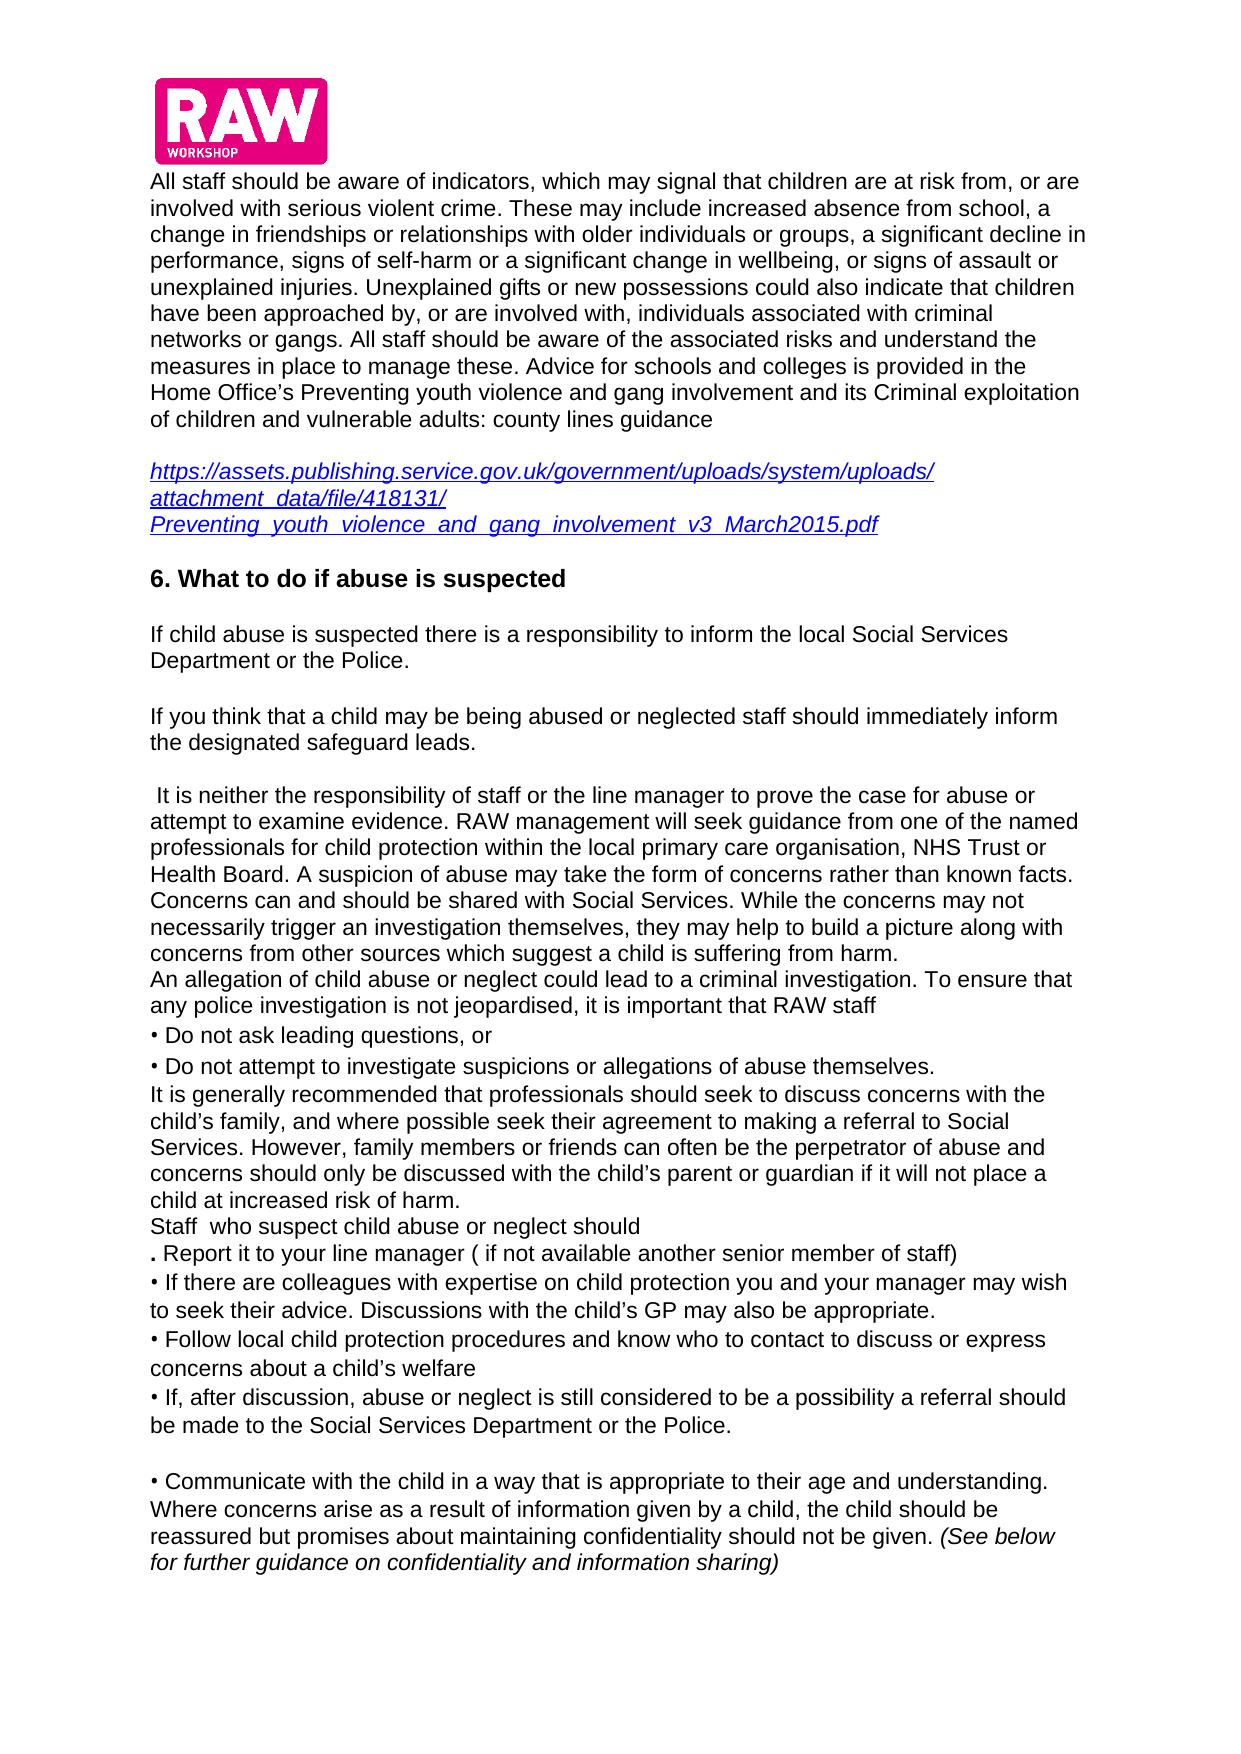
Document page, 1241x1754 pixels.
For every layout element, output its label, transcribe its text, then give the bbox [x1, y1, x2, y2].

text Services. However, family members or friends can often be the perpetrator of abuse and [150, 1134, 1090, 1160]
text concerns about a child’s welfare [150, 1355, 1090, 1381]
text for further guidance on confidentiality and information sharing) [150, 1549, 1090, 1575]
text child’s family, and where possible seek their agreement to making a referral to Social [150, 1108, 1090, 1134]
picture [150, 73, 332, 169]
text • If, after discussion, abuse or neglect is still considered to be a possibility a referral should be made to the Social Services Department or the Police. [150, 1381, 1090, 1439]
text All staff should be aware of indicators, which may signal that children are at risk from, or are involved with serious violent crime. These may include increased absence from school, a change in friendships or relationships with older individuals or groups, a significant decline in performance, signs of self-harm or a significant change in wellbeing, or signs of assault or unexplained injuries. Unexplained gifts or new possessions could also indicate that children have been approached by, or are involved with, individuals associated with criminal networks or gangs. All staff should be aware of the associated risks and understand the measures in place to manage these. Advice for schools and colleges is provided in the Home Office’s Preventing youth violence and gang involvement and its Criminal exploitation of children and vulnerable adults: county lines guidance [150, 168, 1090, 432]
text Staff who suspect child abuse or neglect should [150, 1213, 1090, 1239]
text If you think that a child may be being abused or neglected staff should immediately inform the designated safeguard leads. [150, 703, 1090, 755]
text An allegation of child abuse or neglect could lead to a criminal investigation. To ensure that any police investigation is not jeopardised, it is important that RAW staff [150, 966, 1090, 1019]
text • Follow local child protection procedures and know who to contact to discuss or express [150, 1323, 1090, 1355]
text It is neither the responsibility of staff or the line manager to prove the case for abuse or attempt to examine evidence. RAW management will seek guidance from one of the named professionals for child protection within the local primary care organisation, NHS Trust or Health Board. A suspicion of abuse may take the form of concerns rather than known facts. Concerns can and should be shared with Social Services. While the concerns may not necessarily trigger an investigation themselves, they may help to build a picture along with concerns from other sources which suggest a child is suffering from harm. [150, 782, 1090, 966]
text concerns should only be discussed with the child’s parent or guardian if it will not place a child at increased risk of harm. [150, 1160, 1090, 1213]
text Department or the Police. [150, 647, 1090, 674]
text • If there are colleagues with expertise on child protection you and your manager may wish to seek their advice. Discussions with the child’s GP may also be appropriate. [150, 1266, 1090, 1323]
text It is generally recommended that professionals should seek to discuss concerns with the [150, 1081, 1090, 1108]
text reassured but promises about maintaining confidentiality should not be given. (See below [150, 1523, 1090, 1549]
text 6. What to do if abuse is suspected [150, 564, 1090, 592]
text Where concerns arise as a result of information given by a child, the child should be [150, 1496, 1090, 1523]
text https://assets.publishing.service.gov.uk/government/uploads/system/uploads/attachment_data/file/418131/Preventing_youth_violence_and_gang_involvement_v3_March2015.pdf [150, 458, 1090, 537]
text • Do not attempt to investigate suspicions or allegations of abuse themselves. [150, 1050, 1090, 1081]
text . Report it to your line manager ( if not available another senior member of staff) [150, 1239, 1090, 1266]
text • Do not ask leading questions, or [150, 1019, 1090, 1050]
text If child abuse is suspected there is a responsibility to inform the local Social Services [150, 621, 1090, 647]
text • Communicate with the child in a way that is appropriate to their age and understanding. [150, 1465, 1090, 1496]
